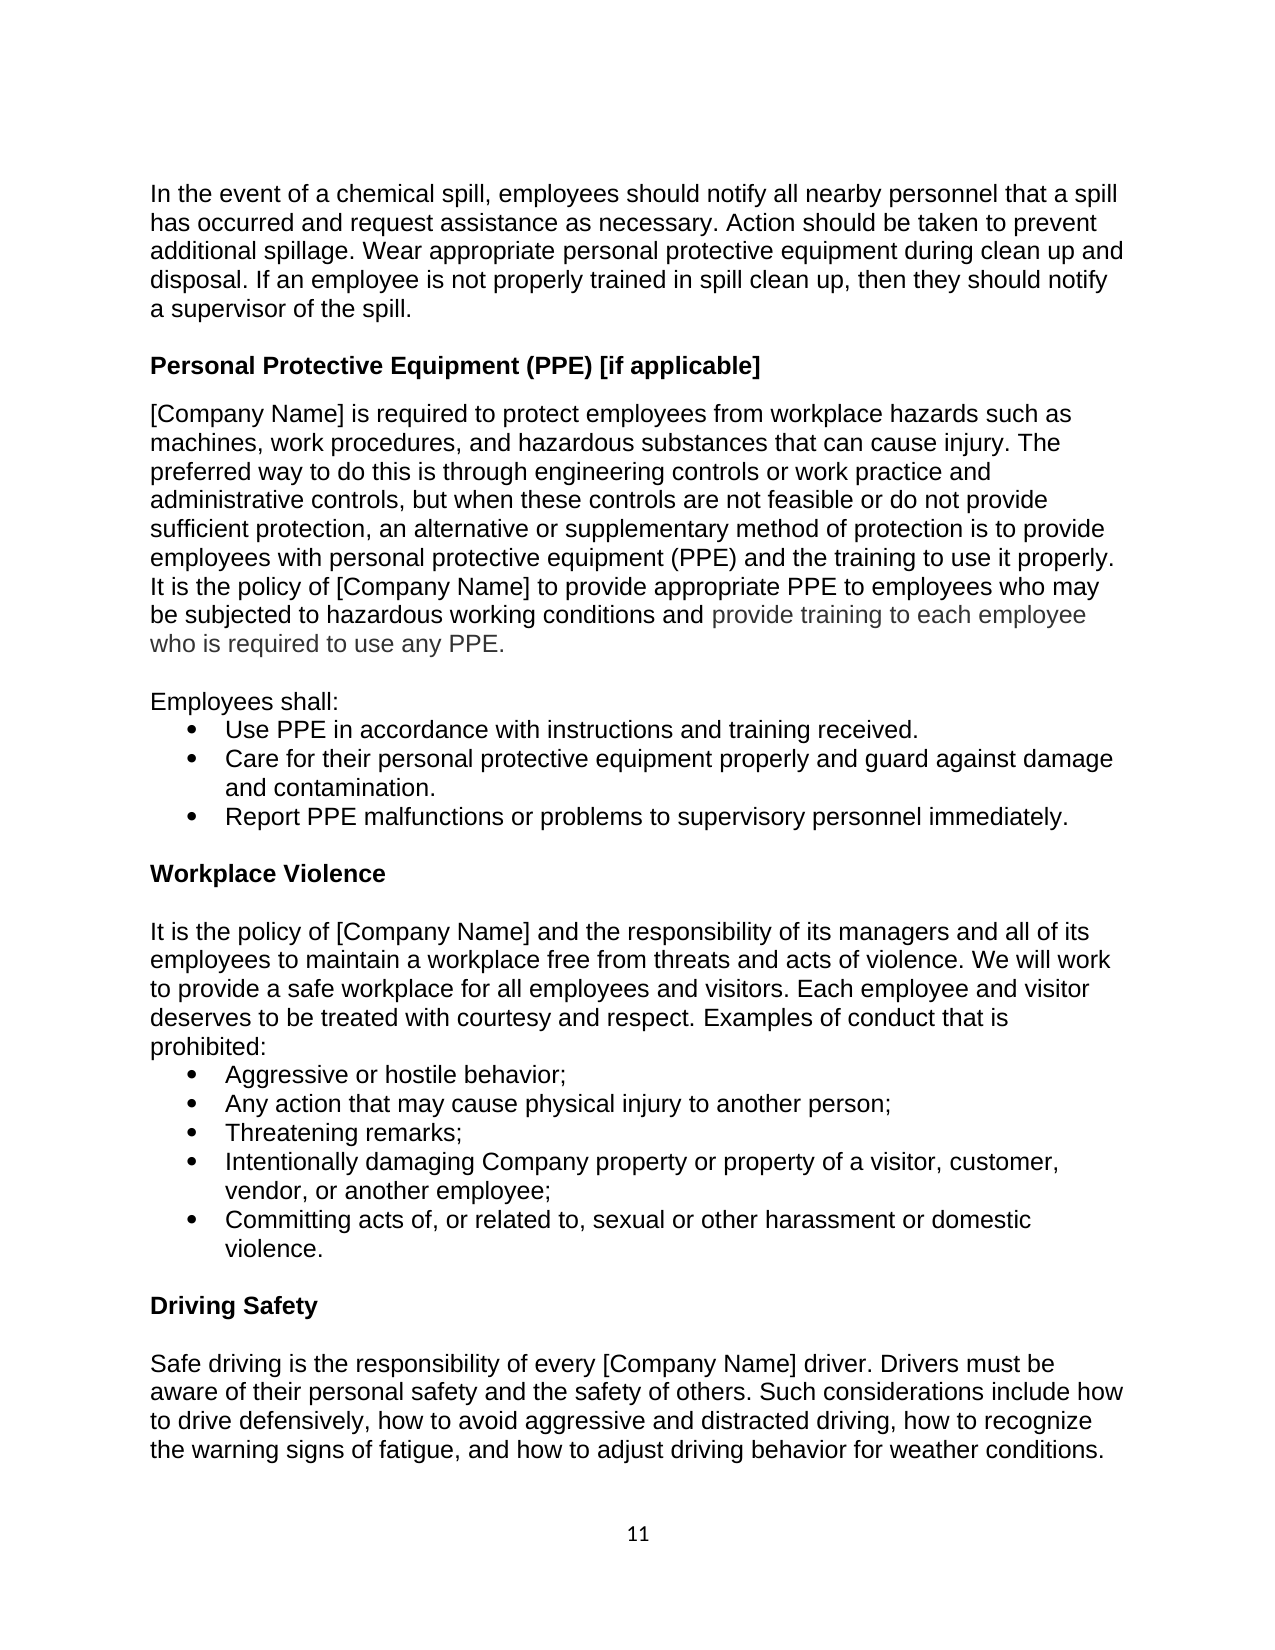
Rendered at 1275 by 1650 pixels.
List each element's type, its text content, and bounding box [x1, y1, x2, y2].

list Care for their personal protective equipment properly and guard against damage and contamination. [187, 744, 1125, 802]
text In the event of a chemical spill, employees should notify all nearby personnel that a spill has occurred and request assistance as necessary. Action should be taken to prevent additional spillage. Wear appropriate personal protective equipment during clean up and disposal. If an employee is not properly trained in spill clean up, then they should notify a supervisor of the spill. [150, 179, 1125, 322]
text Driving Safety [150, 1291, 1125, 1320]
text It is the policy of [Company Name] and the responsibility of its managers and all of its employees to maintain a workplace free from threats and acts of violence. We will work to provide a safe workplace for all employees and visitors. Each employee and visitor deserves to be treated with courtesy and respect. Examples of conduct that is prohibited: [150, 917, 1125, 1061]
text Workplace Violence [150, 859, 1125, 888]
list Any action that may cause physical injury to another person; [187, 1089, 1125, 1118]
text Personal Protective Equipment (PPE) [if applicable] [150, 351, 1125, 380]
list Threatening remarks; [187, 1118, 1125, 1147]
list Report PPE malfunctions or problems to supervisory personnel immediately. [187, 802, 1125, 831]
list Intentionally damaging Company property or property of a visitor, customer, vendor, or another employee; [187, 1147, 1125, 1205]
list Committing acts of, or related to, sexual or other harassment or domestic violence. [187, 1205, 1125, 1262]
text Safe driving is the responsibility of every [Company Name] driver. Drivers must be aware of their personal safety and the safety of others. Such considerations include how to drive defensively, how to avoid aggressive and distracted driving, how to recognize the warning signs of fatigue, and how to adjust driving behavior for weather conditions. [150, 1348, 1125, 1463]
text Employees shall: [150, 686, 1125, 715]
list Aggressive or hostile behavior; [187, 1061, 1125, 1089]
text [Company Name] is required to protect employees from workplace hazards such as machines, work procedures, and hazardous substances that can cause injury. The preferred way to do this is through engineering controls or work practice and administrative controls, but when these controls are not feasible or do not provide sufficient protection, an alternative or supplementary method of protection is to provide employees with personal protective equipment (PPE) and the training to use it properly. It is the policy of [Company Name] to provide appropriate PPE to employees who may be subjected to hazardous working conditions and provide training to each employee who is required to use any PPE. [150, 399, 1125, 658]
list Use PPE in accordance with instructions and training received. [187, 715, 1125, 744]
